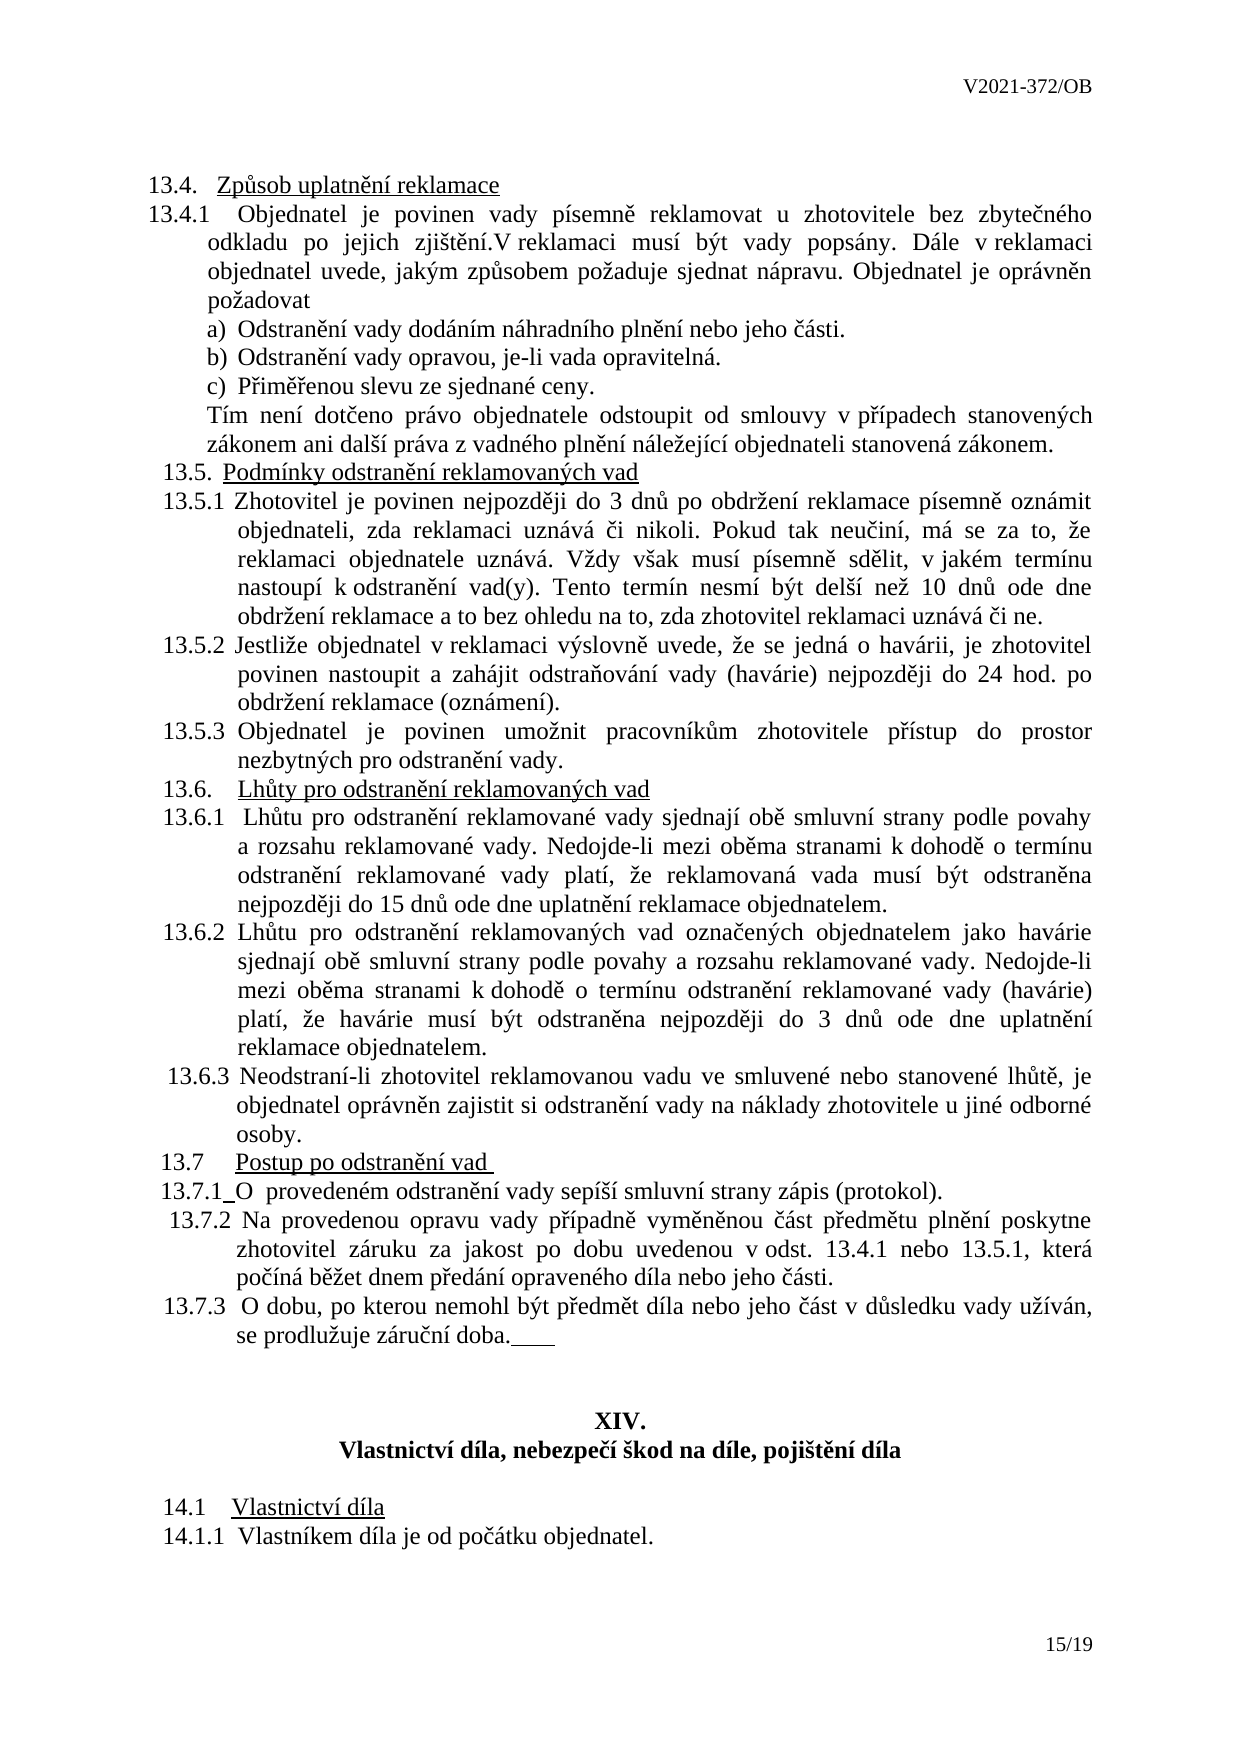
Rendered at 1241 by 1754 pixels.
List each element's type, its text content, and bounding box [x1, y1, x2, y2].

text 13.7.2 Na provedenou opravu vady případně vyměněnou část předmětu plnění poskytne zhotovitel záruku za jakost po dobu uvedenou v odst. 13.4.1 nebo 13.5.1, která počíná běžet dnem předání opraveného díla nebo jeho části. [148, 1205, 1093, 1291]
text 13.7.1 O provedeném odstranění vady sepíší smluvní strany zápis (protokol). [148, 1176, 1093, 1205]
subtitle 13.5.3 Objednatel je povinen umožnit pracovníkům zhotovitele přístup do prostor nezbytných pro odstranění vady. [162, 716, 1093, 774]
text 13.7.3 O dobu, po kterou nemohl být předmět díla nebo jeho část v důsledku vady užíván, se prodlužuje záruční doba. [148, 1291, 1093, 1349]
subtitle 13.6.2 Lhůtu pro odstranění reklamovaných vad označených objednatelem jako havárie sjednají obě smluvní strany podle povahy a rozsahu reklamované vady. Nedojde-li mezi oběma stranami k dohodě o termínu odstranění reklamované vady (havárie) platí, že havárie musí být odstraněna nejpozději do 3 dnů ode dne uplatnění reklamace objednatelem. [162, 917, 1093, 1061]
subtitle Odstranění vady opravou, je-li vada opravitelná. [207, 342, 1093, 371]
text XIV. [148, 1406, 1093, 1435]
subtitle 13.5.1 Zhotovitel je povinen nejpozději do 3 dnů po obdržení reklamace písemně oznámit objednateli, zda reklamaci uznává či nikoli. Pokud tak neučiní, má se za to, že reklamaci objednatele uznává. Vždy však musí písemně sdělit, v jakém termínu nastoupí k odstranění vad(y). Tento termín nesmí být delší než 10 dnů ode dne obdržení reklamace a to bez ohledu na to, zda zhotovitel reklamaci uznává či ne. [162, 486, 1093, 630]
subtitle 14.1 Vlastnictví díla [162, 1492, 1093, 1521]
subtitle 13.4.1 Objednatel je povinen vady písemně reklamovat u zhotovitele bez zbytečného odkladu po jejich zjištění.V reklamaci musí být vady popsány. Dále v reklamaci objednatel uvede, jakým způsobem požaduje sjednat nápravu. Objednatel je oprávněn požadovat [148, 199, 1093, 314]
subtitle Odstranění vady dodáním náhradního plnění nebo jeho části. [207, 314, 1093, 342]
subtitle Přiměřenou slevu ze sjednané ceny. [207, 371, 1093, 400]
text 13.6.3 Neodstraní-li zhotovitel reklamovanou vadu ve smluvené nebo stanovené lhůtě, je objednatel oprávněn zajistit si odstranění vady na náklady zhotovitele u jiné odborné osoby. [148, 1061, 1093, 1147]
subtitle 13.6. Lhůty pro odstranění reklamovaných vad [162, 774, 1093, 802]
text Vlastnictví díla, nebezpečí škod na díle, pojištění díla [148, 1435, 1093, 1464]
text Tím není dotčeno právo objednatele odstoupit od smlouvy v případech stanovených zákonem ani další práva z vadného plnění náležející objednateli stanovená zákonem. [207, 400, 1093, 457]
subtitle 13.5.2 Jestliže objednatel v reklamaci výslovně uvede, že se jedná o havárii, je zhotovitel povinen nastoupit a zahájit odstraňování vady (havárie) nejpozději do 24 hod. po obdržení reklamace (oznámení). [162, 630, 1093, 716]
text 13.7 Postup po odstranění vad [148, 1147, 1093, 1176]
subtitle 13.5. Podmínky odstranění reklamovaných vad [162, 457, 1093, 486]
subtitle 13.4. Způsob uplatnění reklamace [148, 170, 1093, 199]
subtitle 13.6.1 Lhůtu pro odstranění reklamované vady sjednají obě smluvní strany podle povahy a rozsahu reklamované vady. Nedojde-li mezi oběma stranami k dohodě o termínu odstranění reklamované vady platí, že reklamovaná vada musí být odstraněna nejpozději do 15 dnů ode dne uplatnění reklamace objednatelem. [162, 802, 1093, 917]
subtitle 14.1.1 Vlastníkem díla je od počátku objednatel. [162, 1521, 1093, 1550]
